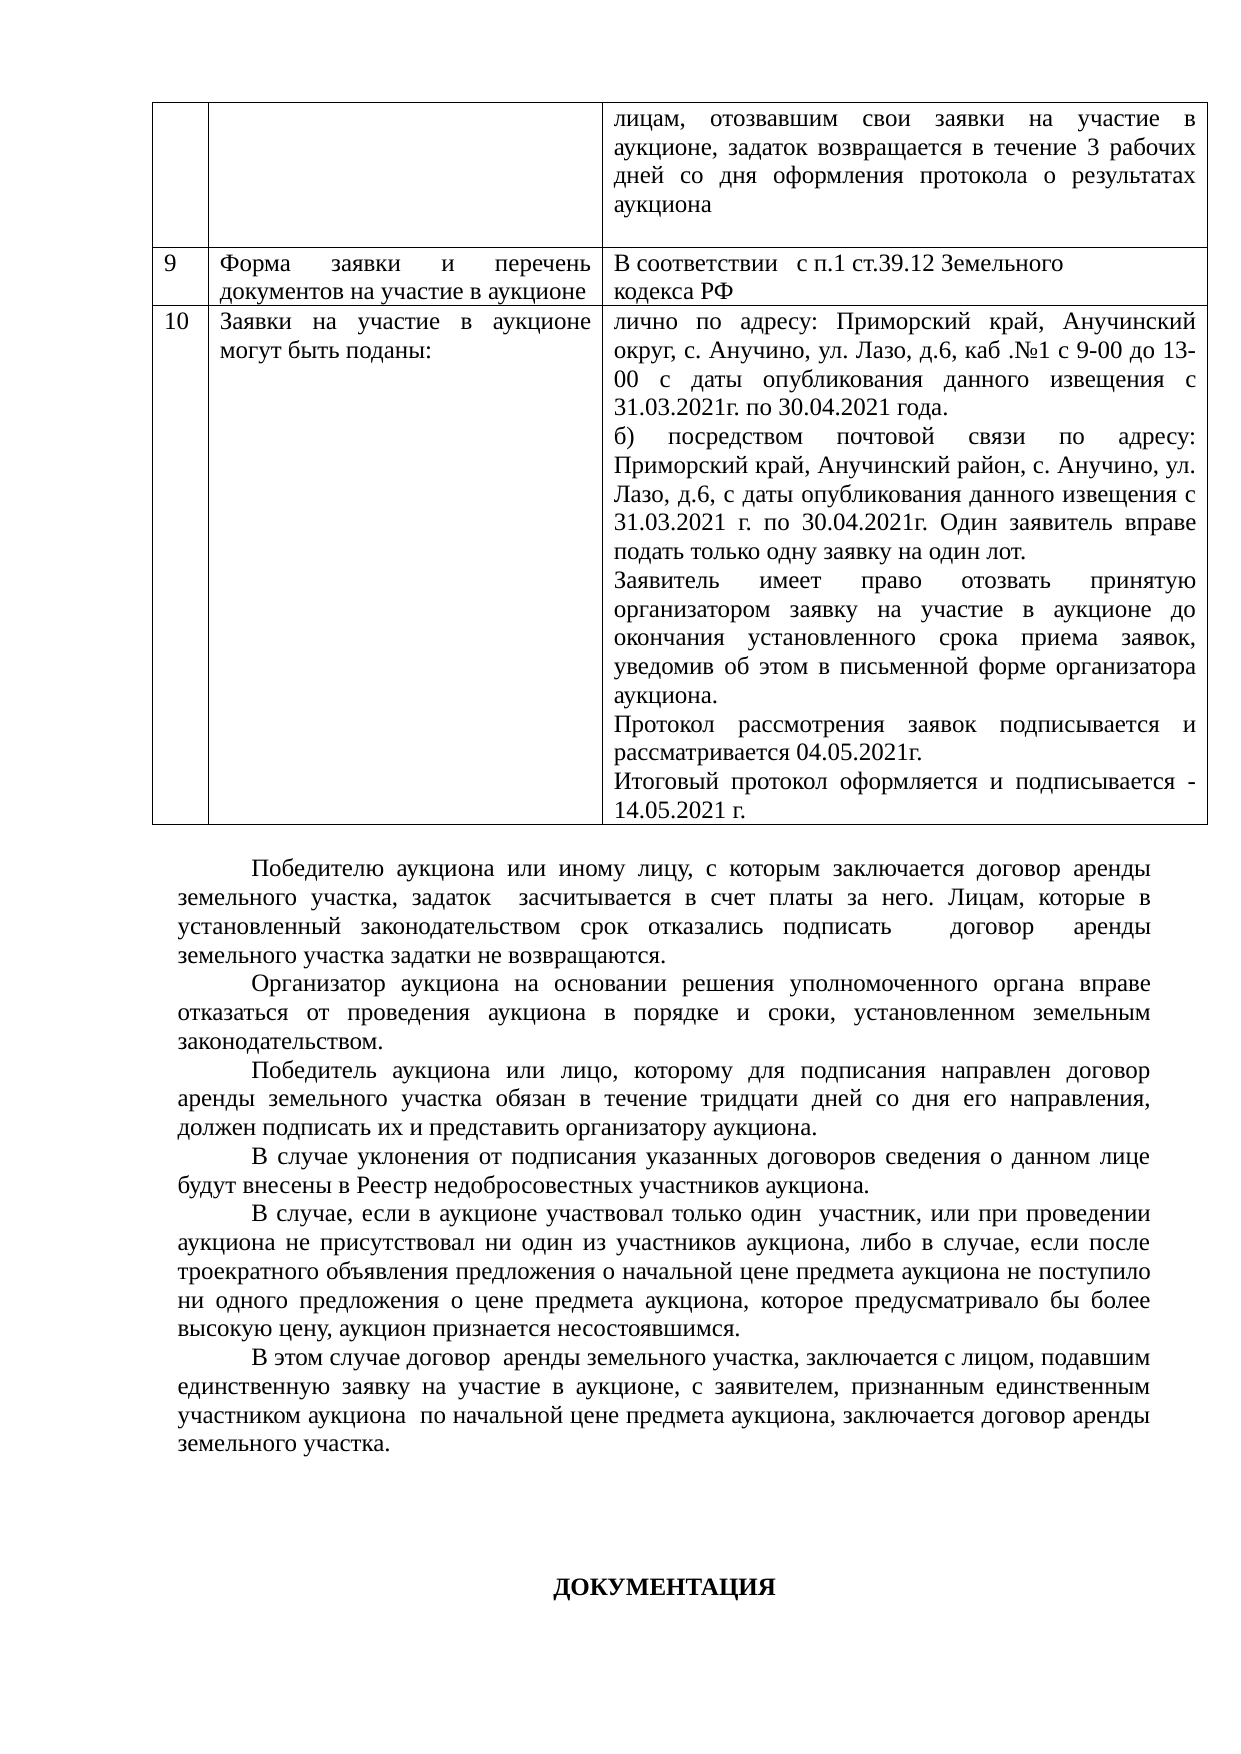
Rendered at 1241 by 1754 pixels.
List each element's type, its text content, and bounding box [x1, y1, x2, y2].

text Победителю аукциона или иному лицу, с которым заключается договор аренды земельного участка, задаток засчитывается в счет платы за него. Лицам, которые в установленный законодательством срок отказались подписать договор аренды земельного участка задатки не возвращаются. [177, 853, 1152, 968]
text В этом случае договор аренды земельного участка, заключается с лицом, подавшим единственную заявку на участие в аукционе, с заявителем, признанным единственным участником аукциона по начальной цене предмета аукциона, заключается договор аренды земельного участка. [177, 1342, 1152, 1457]
text Организатор аукциона на основании решения уполномоченного органа вправе отказаться от проведения аукциона в порядке и сроки, установленном земельным законодательством. [177, 968, 1152, 1055]
table_cell 8 [153, 103, 208, 247]
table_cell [603, 103, 1207, 247]
text Победитель аукциона или лицо, которому для подписания направлен договор аренды земельного участка обязан в течение тридцати дней со дня его направления, должен подписать их и представить организатору аукциона. [177, 1055, 1152, 1141]
table_cell лично по адресу: Приморский край, Анучинский округ, с. Анучино, ул. Лазо, д.6, каб .№1 с 9-00 до 13-00 с даты опубликования данного извещения с 31.03.2021г. по 30.04.2021 года. б) посредством почтовой связи по адресу: Приморский край, Анучинский район, с. Анучино, ул. Лазо, д.6, с даты опубликования данного извещения с 31.03.2021 г. по 30.04.2021г. Один заявитель вправе подать только одну заявку на один лот. Заявитель имеет право отозвать принятую организатором заявку на участие в аукционе до окончания установленного срока приема заявок, уведомив об этом в письменной форме организатора аукциона. Протокол рассмотрения заявок подписывается и рассматривается 04.05.2021г. Итоговый протокол оформляется и подписывается - 14.05.2021 г. [603, 306, 1207, 824]
table_cell 10 [153, 306, 208, 824]
table_cell 9 [153, 248, 208, 305]
text В случае уклонения от подписания указанных договоров сведения о данном лице будут внесены в Реестр недобросовестных участников аукциона. [177, 1141, 1152, 1198]
table_cell Форма заявки и перечень документов на участие в аукционе [209, 248, 602, 305]
table_cell В соответствии с п.1 ст.39.12 Земельного кодекса РФ [603, 248, 1207, 305]
table_cell Заявки на участие в аукционе могут быть поданы: [209, 306, 602, 824]
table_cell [209, 103, 602, 247]
text В случае, если в аукционе участвовал только один участник, или при проведении аукциона не присутствовал ни один из участников аукциона, либо в случае, если после троекратного объявления предложения о начальной цене предмета аукциона не поступило ни одного предложения о цене предмета аукциона, которое предусматривало бы более высокую цену, аукцион признается несостоявшимся. [177, 1198, 1152, 1342]
text ДОКУМЕНТАЦИЯ [177, 1572, 1152, 1601]
